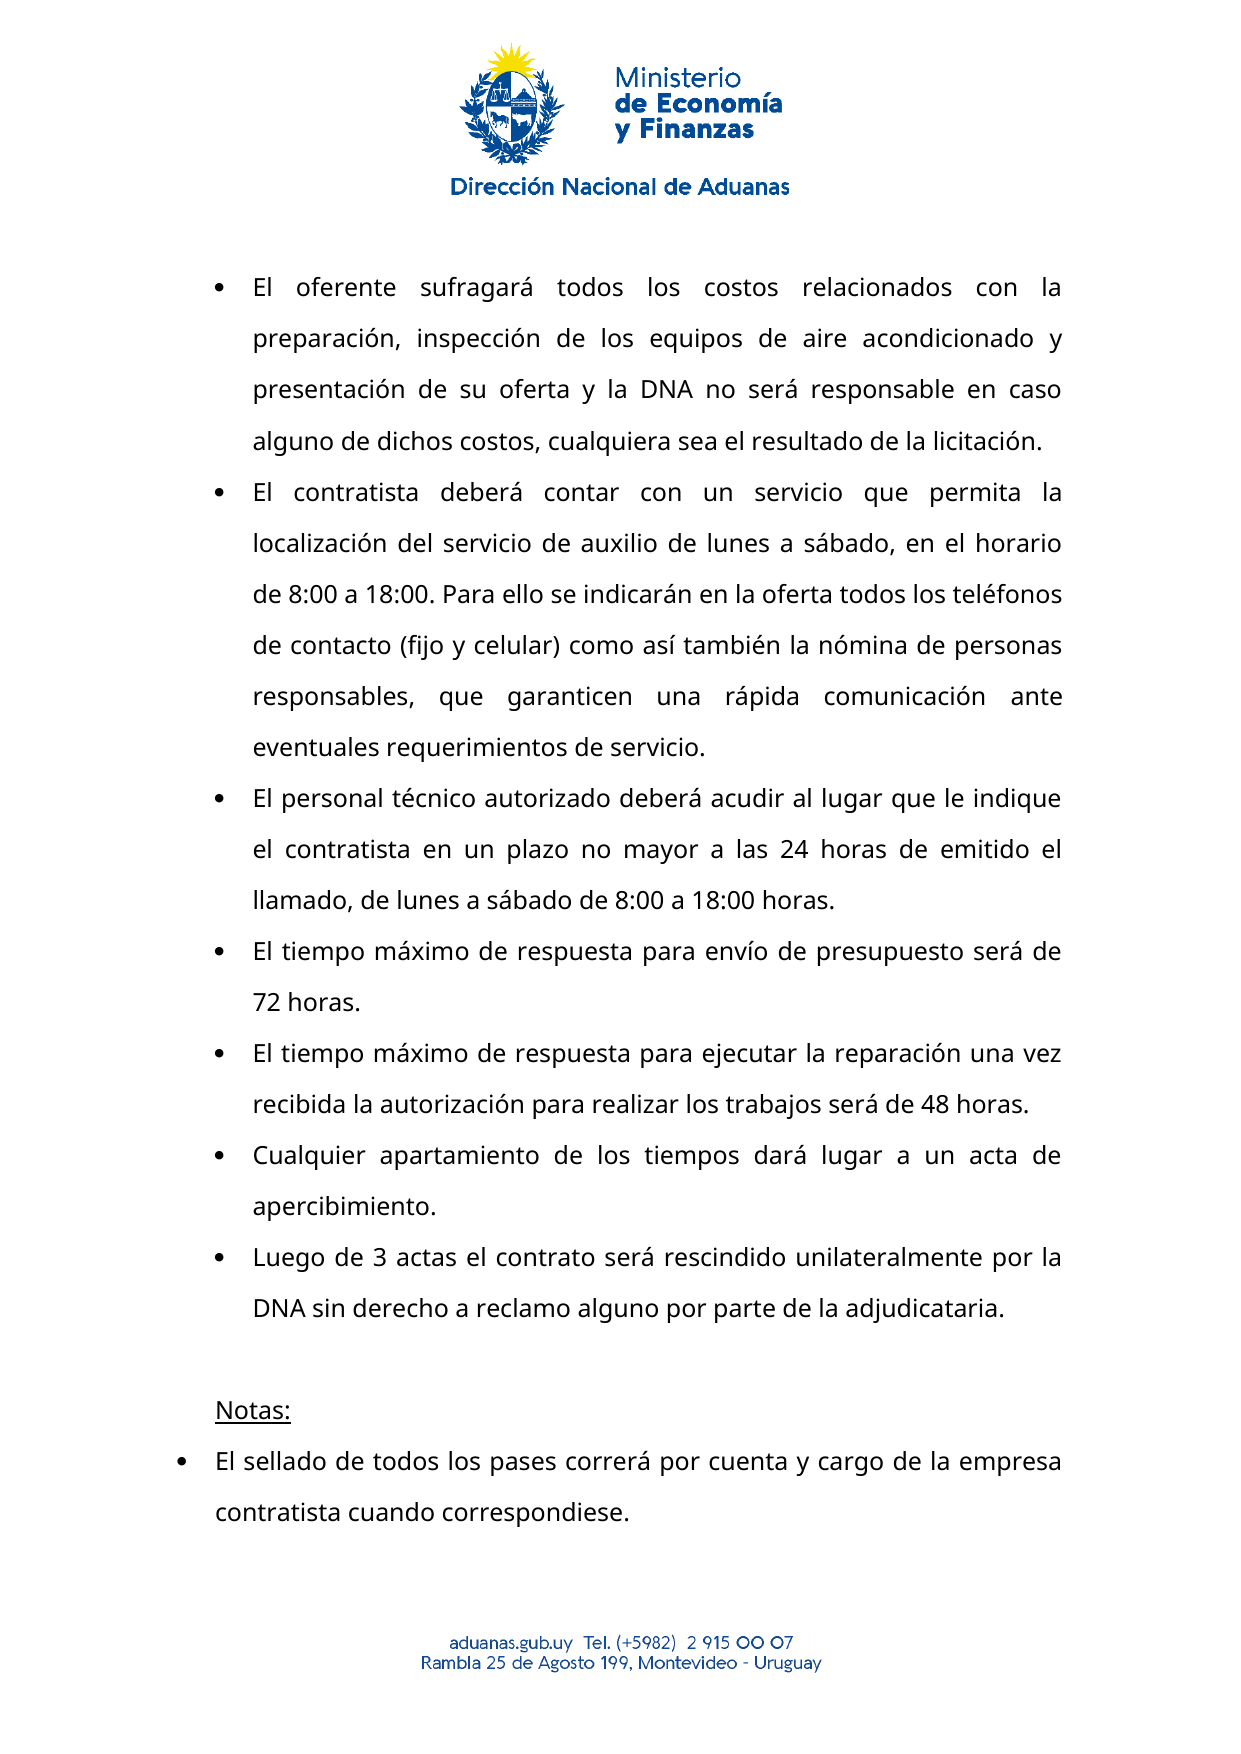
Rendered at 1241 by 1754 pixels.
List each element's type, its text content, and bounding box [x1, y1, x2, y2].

list El personal técnico autorizado deberá acudir al lugar que le indique el contratista en un plazo no mayor a las 24 horas de emitido el llamado, de lunes a sábado de 8:00 a 18:00 horas. [215, 780, 1063, 917]
list El oferente sufragará todos los costos relacionados con la preparación, inspección de los equipos de aire acondicionado y presentación de su oferta y la DNA no será responsable en caso alguno de dichos costos, cualquiera sea el resultado de la licitación. [215, 270, 1063, 457]
list El contratista deberá contar con un servicio que permita la localización del servicio de auxilio de lunes a sábado, en el horario de 8:00 a 18:00. Para ello se indicarán en la oferta todos los teléfonos de contacto (fijo y celular) como así también la nómina de personas responsables, que garanticen una rápida comunicación ante eventuales requerimientos de servicio. [215, 474, 1063, 763]
list El sellado de todos los pases correrá por cuenta y cargo de la empresa contratista cuando correspondiese. [177, 1444, 1063, 1529]
list El tiempo máximo de respuesta para envío de presupuesto será de 72 horas. [215, 933, 1063, 1019]
picture [450, 43, 790, 200]
picture [420, 1633, 822, 1673]
list El tiempo máximo de respuesta para ejecutar la reparación una vez recibida la autorización para realizar los trabajos será de 48 horas. [215, 1036, 1063, 1121]
text Notas: [215, 1393, 1063, 1427]
list Cualquier apartamiento de los tiempos dará lugar a un acta de apercibimiento. [215, 1138, 1063, 1223]
list Luego de 3 actas el contrato será rescindido unilateralmente por la DNA sin derecho a reclamo alguno por parte de la adjudicataria. [215, 1240, 1063, 1325]
